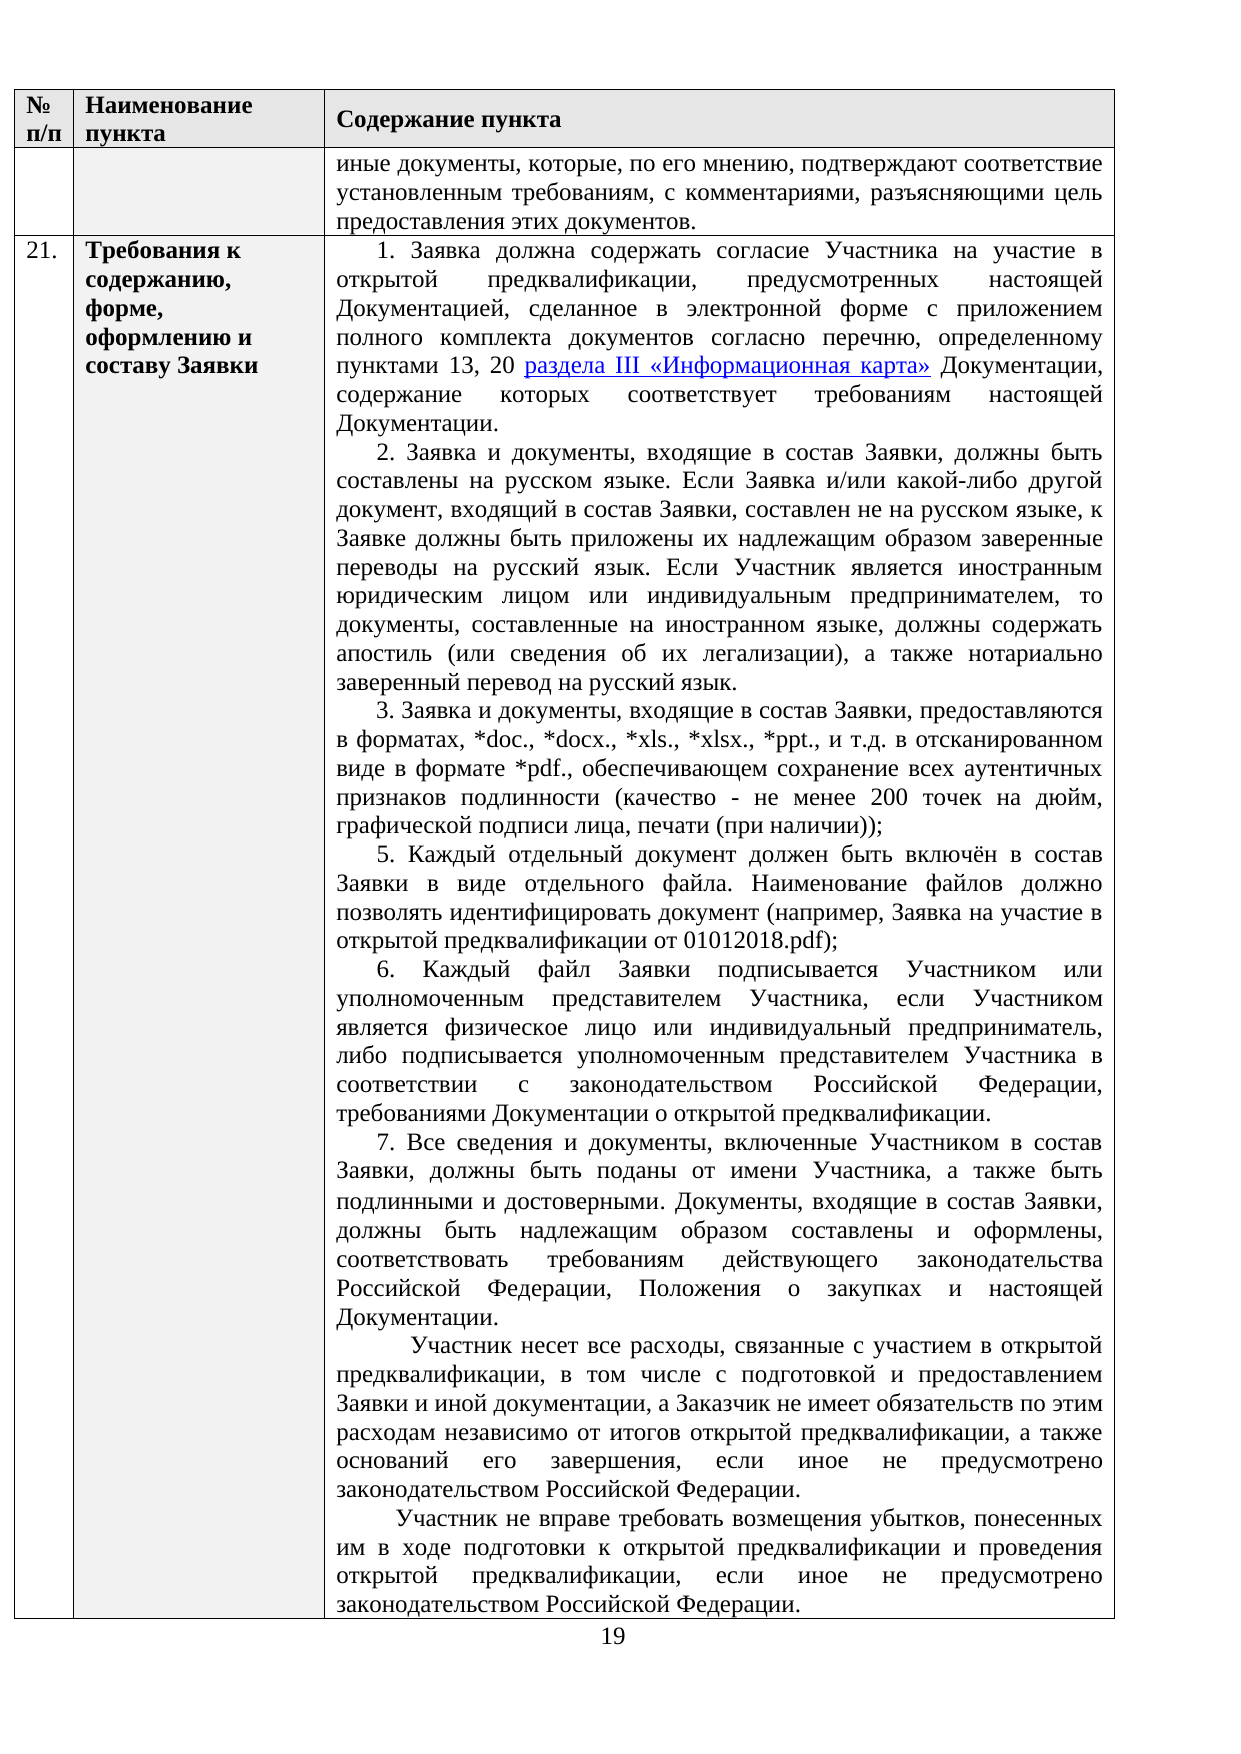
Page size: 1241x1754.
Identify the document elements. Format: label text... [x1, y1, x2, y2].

table_cell [15, 236, 73, 1618]
table_header Содержание пункта [325, 90, 1114, 147]
table_cell 1. Заявка должна содержать согласие Участника на участие в открытой предквалификации, предусмотренных настоящей Документацией, сделанное в электронной форме с приложением полного комплекта документов согласно перечню, определенному пунктами 13, 20 раздела III «Информационная карта» Документации, содержание которых соответствует требованиям настоящей Документации. 2. Заявка и документы, входящие в состав Заявки, должны быть составлены на русском языке. Если Заявка и/или какой-либо другой документ, входящий в состав Заявки, составлен не на русском языке, к Заявке должны быть приложены их надлежащим образом заверенные переводы на русский язык. Если Участник является иностранным юридическим лицом или индивидуальным предпринимателем, то документы, составленные на иностранном языке, должны содержать апостиль (или сведения об их легализации), а также нотариально заверенный перевод на русский язык. 3. Заявка и документы, входящие в состав Заявки, предоставляются в форматах, *doc., *docx., *xls., *xlsx., *ppt., и т.д. в отсканированном виде в формате *pdf., обеспечивающем сохранение всех аутентичных признаков подлинности (качество - не менее 200 точек на дюйм, графической подписи лица, печати (при наличии)); 5. Каждый отдельный документ должен быть включён в состав Заявки в виде отдельного файла. Наименование файлов должно позволять идентифицировать документ (например, Заявка на участие в открытой предквалификации от 01012018.pdf); 6. Каждый файл Заявки подписывается Участником или уполномоченным представителем Участника, если Участником является физическое лицо или индивидуальный предприниматель, либо подписывается уполномоченным представителем Участника в соответствии с законодательством Российской Федерации, требованиями Документации о открытой предквалификации. 7. Все сведения и документы, включенные Участником в состав Заявки, должны быть поданы от имени Участника, а также быть подлинными и достоверными. Документы, входящие в состав Заявки, должны быть надлежащим образом составлены и оформлены, соответствовать требованиям действующего законодательства Российской Федерации, Положения о закупках и настоящей Документации. Участник несет все расходы, связанные с участием в открытой предквалификации, в том числе с подготовкой и предоставлением Заявки и иной документации, а Заказчик не имеет обязательств по этим расходам независимо от итогов открытой предквалификации, а также оснований его завершения, если иное не предусмотрено законодательством Российской Федерации. Участник не вправе требовать возмещения убытков, понесенных им в ходе подготовки к открытой предквалификации и проведения открытой предквалификации, если иное не предусмотрено законодательством Российской Федерации. [325, 236, 1114, 1618]
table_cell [74, 148, 324, 234]
table_header Наименование пункта [74, 90, 324, 147]
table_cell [325, 148, 1114, 234]
table_cell [15, 148, 73, 234]
table_cell Требования к содержанию, форме, оформлению и составу Заявки [74, 236, 324, 1618]
table_header № п/п [15, 90, 73, 147]
